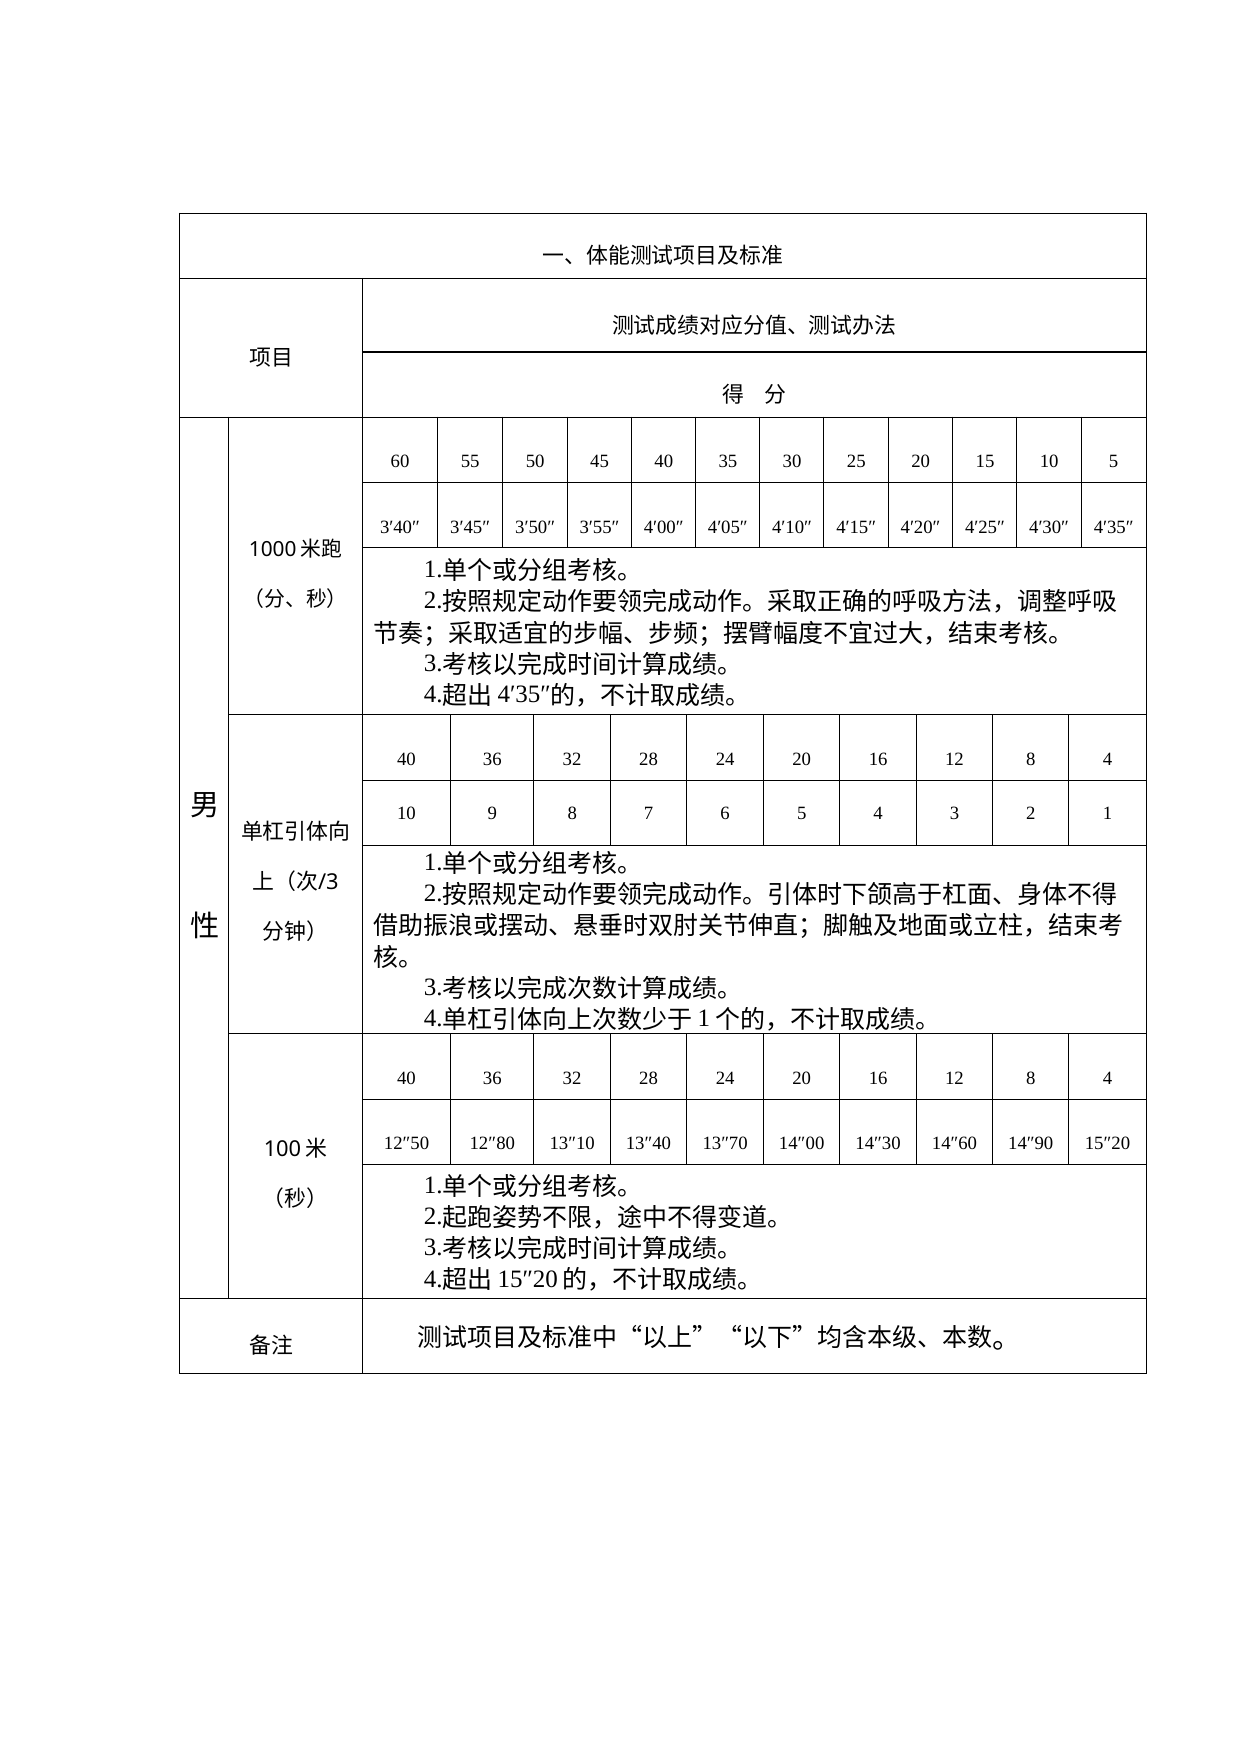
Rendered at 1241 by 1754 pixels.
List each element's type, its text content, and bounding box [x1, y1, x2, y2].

table_cell 16 [840, 1034, 916, 1098]
table_cell 14″30 [840, 1100, 916, 1164]
table_cell 10 [363, 781, 450, 845]
table_cell 1.单个或分组考核。 2.按照规定动作要领完成动作。引体时下颌高于杠面、身体不得借助振浪或摆动、悬垂时双肘关节伸直；脚触及地面或立柱，结束考核。 3.考核以完成次数计算成绩。 4.单杠引体向上次数少于1个的，不计取成绩。 [363, 846, 1146, 1033]
table_cell 40 [363, 1034, 450, 1098]
table_cell 3′50″ [503, 483, 567, 547]
table_cell 30 [760, 418, 823, 482]
table_cell 14″00 [764, 1100, 839, 1164]
table_cell 5 [764, 781, 839, 845]
table_cell 1.单个或分组考核。 2.起跑姿势不限，途中不得变道。 3.考核以完成时间计算成绩。 4.超出15″20的，不计取成绩。 [363, 1165, 1146, 1298]
table_cell 13″10 [534, 1100, 610, 1164]
table_cell 1.单个或分组考核。 2.按照规定动作要领完成动作。采取正确的呼吸方法，调整呼吸节奏；采取适宜的步幅、步频；摆臂幅度不宜过大，结束考核。 3.考核以完成时间计算成绩。 4.超出4′35″的，不计取成绩。 [363, 548, 1146, 714]
table_cell 4 [1069, 1034, 1146, 1098]
table_cell 4′15″ [824, 483, 888, 547]
table_cell 9 [451, 781, 533, 845]
table_cell 12″80 [451, 1100, 533, 1164]
table_cell 14″90 [993, 1100, 1068, 1164]
table_cell 20 [889, 418, 952, 482]
table_cell 3′40″ [363, 483, 437, 547]
table_cell 4′00″ [632, 483, 695, 547]
table_cell 13″70 [687, 1100, 763, 1164]
table_cell 6 [687, 781, 763, 845]
table_cell 12 [917, 1034, 992, 1098]
table_cell 4 [1069, 715, 1146, 779]
table_cell 28 [611, 1034, 686, 1098]
table_cell 36 [451, 715, 533, 779]
table_cell 12 [917, 715, 992, 779]
table_cell 男 性 [180, 418, 228, 1298]
table_cell 15 [953, 418, 1016, 482]
table_cell 8 [993, 715, 1068, 779]
table_cell 8 [993, 1034, 1068, 1098]
table_cell 25 [824, 418, 888, 482]
table_cell 4 [840, 781, 916, 845]
table_cell 7 [611, 781, 686, 845]
table_cell 24 [687, 715, 763, 779]
table_cell 2 [993, 781, 1068, 845]
table_cell 12″50 [363, 1100, 450, 1164]
table_cell 35 [696, 418, 759, 482]
table_cell 15″20 [1069, 1100, 1146, 1164]
table_cell 10 [1017, 418, 1081, 482]
table_cell 20 [764, 1034, 839, 1098]
table_cell 1 [1069, 781, 1146, 845]
table_cell 4′10″ [760, 483, 823, 547]
table_cell 得 分 [363, 353, 1146, 417]
table_cell 3′45″ [438, 483, 502, 547]
table_cell 8 [534, 781, 610, 845]
table_cell 4′05″ [696, 483, 759, 547]
table_cell 4′20″ [889, 483, 952, 547]
table_cell 4′25″ [953, 483, 1016, 547]
table_cell 13″40 [611, 1100, 686, 1164]
table_cell 24 [687, 1034, 763, 1098]
table_cell 28 [611, 715, 686, 779]
table_cell 60 [363, 418, 437, 482]
table_cell 3 [917, 781, 992, 845]
table_cell 45 [568, 418, 631, 482]
table_header 一、体能测试项目及标准 [180, 214, 1146, 278]
table_cell 16 [840, 715, 916, 779]
table_cell 测试成绩对应分值、测试办法 [363, 279, 1146, 351]
table_cell 4′35″ [1082, 483, 1146, 547]
table_cell 20 [764, 715, 839, 779]
table_cell 备注 [180, 1299, 362, 1373]
table_cell 项目 [180, 279, 362, 417]
table_cell 55 [438, 418, 502, 482]
table_cell 3′55″ [568, 483, 631, 547]
table_cell 32 [534, 1034, 610, 1098]
table_cell 5 [1082, 418, 1146, 482]
table_cell 4′30″ [1017, 483, 1081, 547]
table_cell 32 [534, 715, 610, 779]
table_cell 100米（秒） [229, 1034, 362, 1298]
table_cell 50 [503, 418, 567, 482]
table_cell 1000米跑 （分、秒） [229, 418, 362, 714]
table_cell 测试项目及标准中“以上”“以下”均含本级、本数。 [363, 1299, 1146, 1373]
table_cell 36 [451, 1034, 533, 1098]
table_cell 40 [363, 715, 450, 779]
table_cell 40 [632, 418, 695, 482]
table_cell 14″60 [917, 1100, 992, 1164]
table_cell 单杠引体向上（次/3分钟） [229, 715, 362, 1033]
